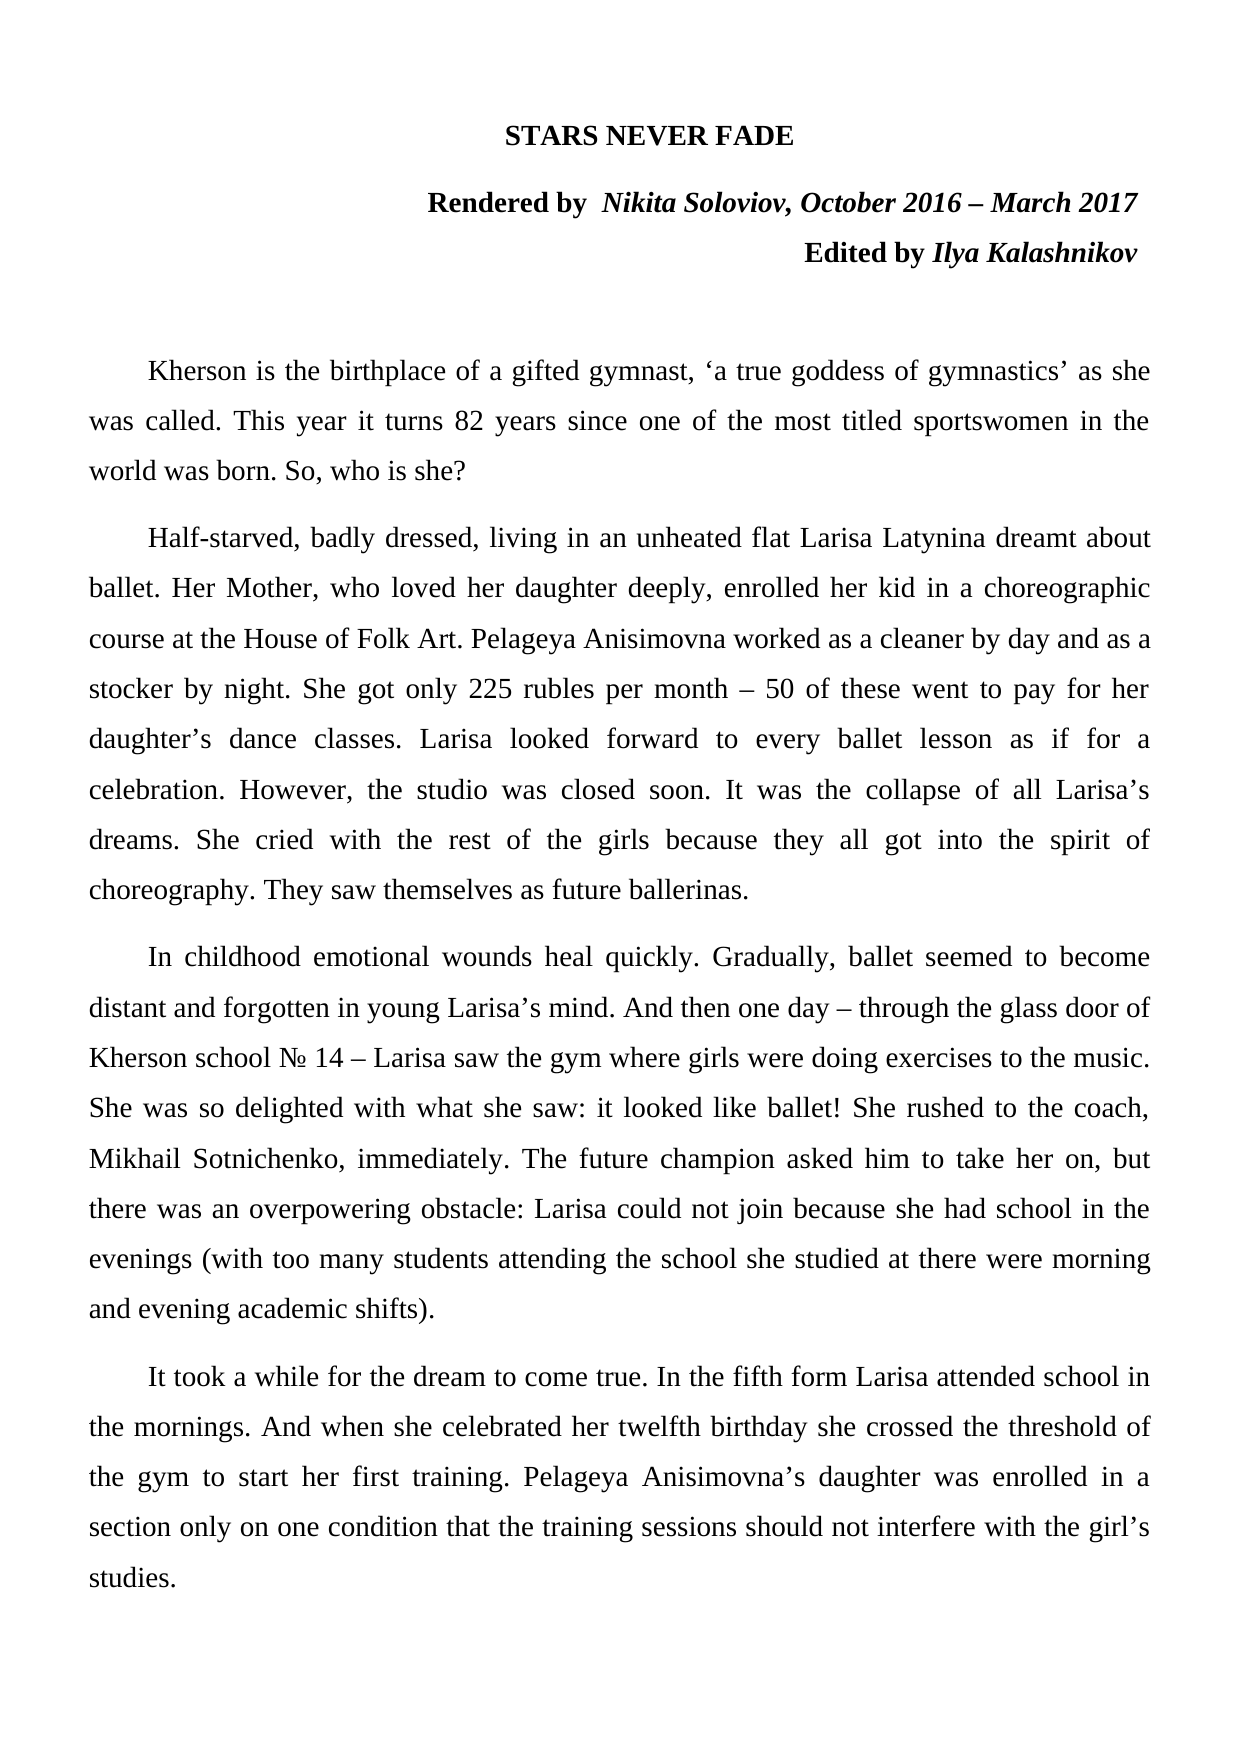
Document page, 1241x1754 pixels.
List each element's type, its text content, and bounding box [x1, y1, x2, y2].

text Edited by Ilya Kalashnikov [103, 235, 932, 269]
text Rendered by Nikita Soloviov, October 2016 – March 2017 [103, 185, 602, 219]
text It took a while for the dream to come true. In the fifth form Larisa attended school in the mornings. And when she celebrated her twelfth birthday she crossed the threshold of the gym to start her first training. Pelageya Anisimovna’s daughter was enrolled in a section only on one condition that the training sessions should not interfere with the girl’s studies. [88, 1359, 1152, 1593]
text STARS NEVER FADE [88, 118, 1152, 152]
text Rendered by Nikita Soloviov, October 2016 – March 2017 [786, 185, 1137, 219]
text Half-starved, badly dressed, living in an unheated flat Larisa Latynina dreamt about ballet. Her Mother, who loved her daughter deeply, enrolled her kid in a choreographic course at the House of Folk Art. Pelageya Anisimovna worked as a cleaner by day and as a stocker by night. She got only 225 rubles per month – 50 of these went to pay for her daughter’s dance classes. Larisa looked forward to every ballet lesson as if for a celebration. However, the studio was closed soon. It was the collapse of all Larisa’s dreams. She cried with the rest of the girls because they all got into the spirit of choreography. They saw themselves as future ballerinas. [88, 520, 1152, 906]
text Kherson is the birthplace of a gifted gymnast, ‘a true goddess of gymnastics’ as she was called. This year it turns 82 years since one of the most titled sportswomen in the world was born. So, who is she? [88, 353, 1152, 487]
text In childhood emotional wounds heal quickly. Gradually, ballet seemed to become distant and forgotten in young Larisa’s mind. And then one day – through the glass door of Kherson school № 14 – Larisa saw the gym where girls were doing exercises to the music. She was so delighted with what she saw: it looked like ballet! She rushed to the coach, Mikhail Sotnichenko, immediately. The future champion asked him to take her on, but there was an overpowering obstacle: Larisa could not join because she had school in the evenings (with too many students attending the school she studied at there were morning and evening academic shifts). [88, 939, 1152, 1325]
